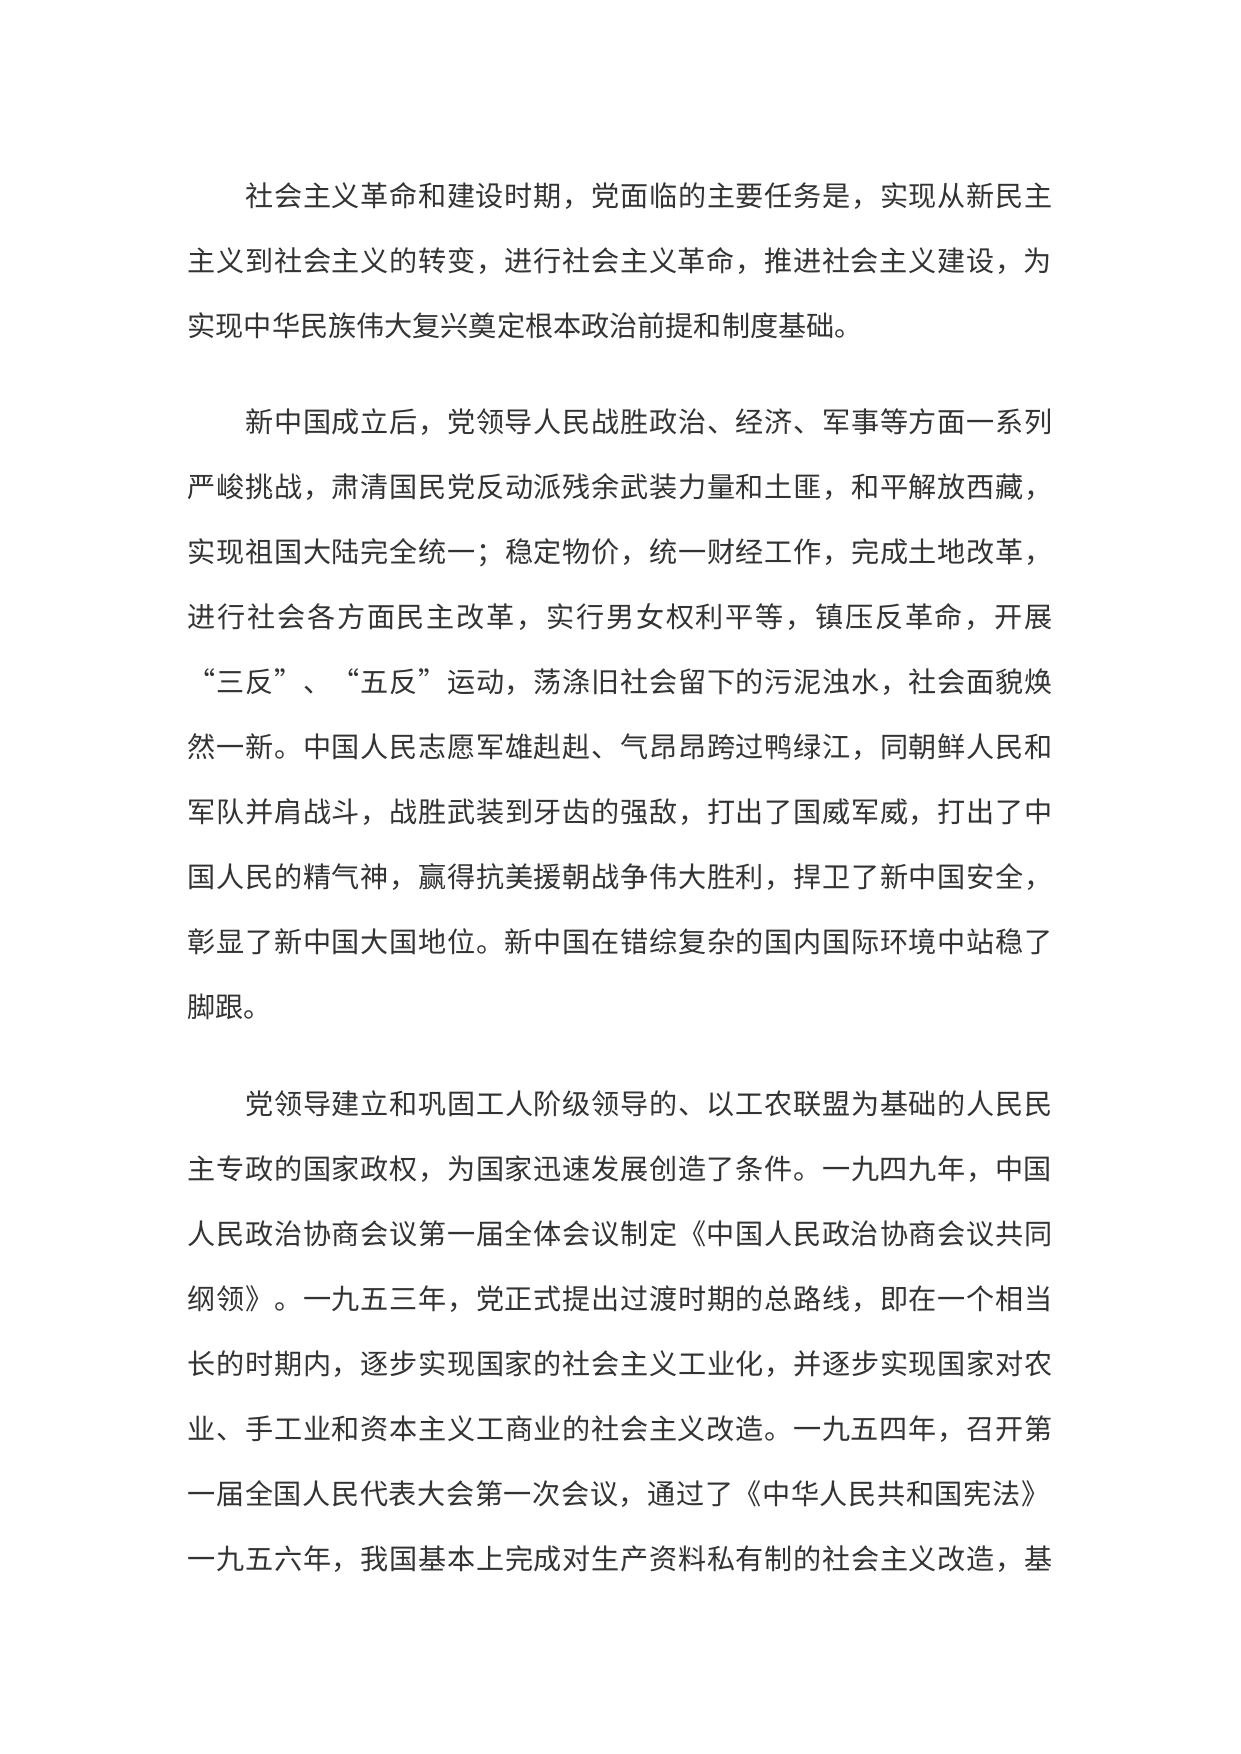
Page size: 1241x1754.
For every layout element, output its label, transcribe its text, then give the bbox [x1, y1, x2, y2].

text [187, 1069, 1053, 1589]
text 社会主义革命和建设时期，党面临的主要任务是，实现从新民主主义到社会主义的转变，进行社会主义革命，推进社会主义建设，为实现中华民族伟大复兴奠定根本政治前提和制度基础。 [187, 162, 1053, 357]
text 新中国成立后，党领导人民战胜政治、经济、军事等方面一系列严峻挑战，肃清国民党反动派残余武装力量和土匪，和平解放西藏，实现祖国大陆完全统一；稳定物价，统一财经工作，完成土地改革，进行社会各方面民主改革，实行男女权利平等，镇压反革命，开展“三反”、“五反”运动，荡涤旧社会留下的污泥浊水，社会面貌焕然一新。中国人民志愿军雄赳赳、气昂昂跨过鸭绿江，同朝鲜人民和军队并肩战斗，战胜武装到牙齿的强敌，打出了国威军威，打出了中国人民的精气神，赢得抗美援朝战争伟大胜利，捍卫了新中国安全，彰显了新中国大国地位。新中国在错综复杂的国内国际环境中站稳了脚跟。 [187, 388, 1053, 1038]
